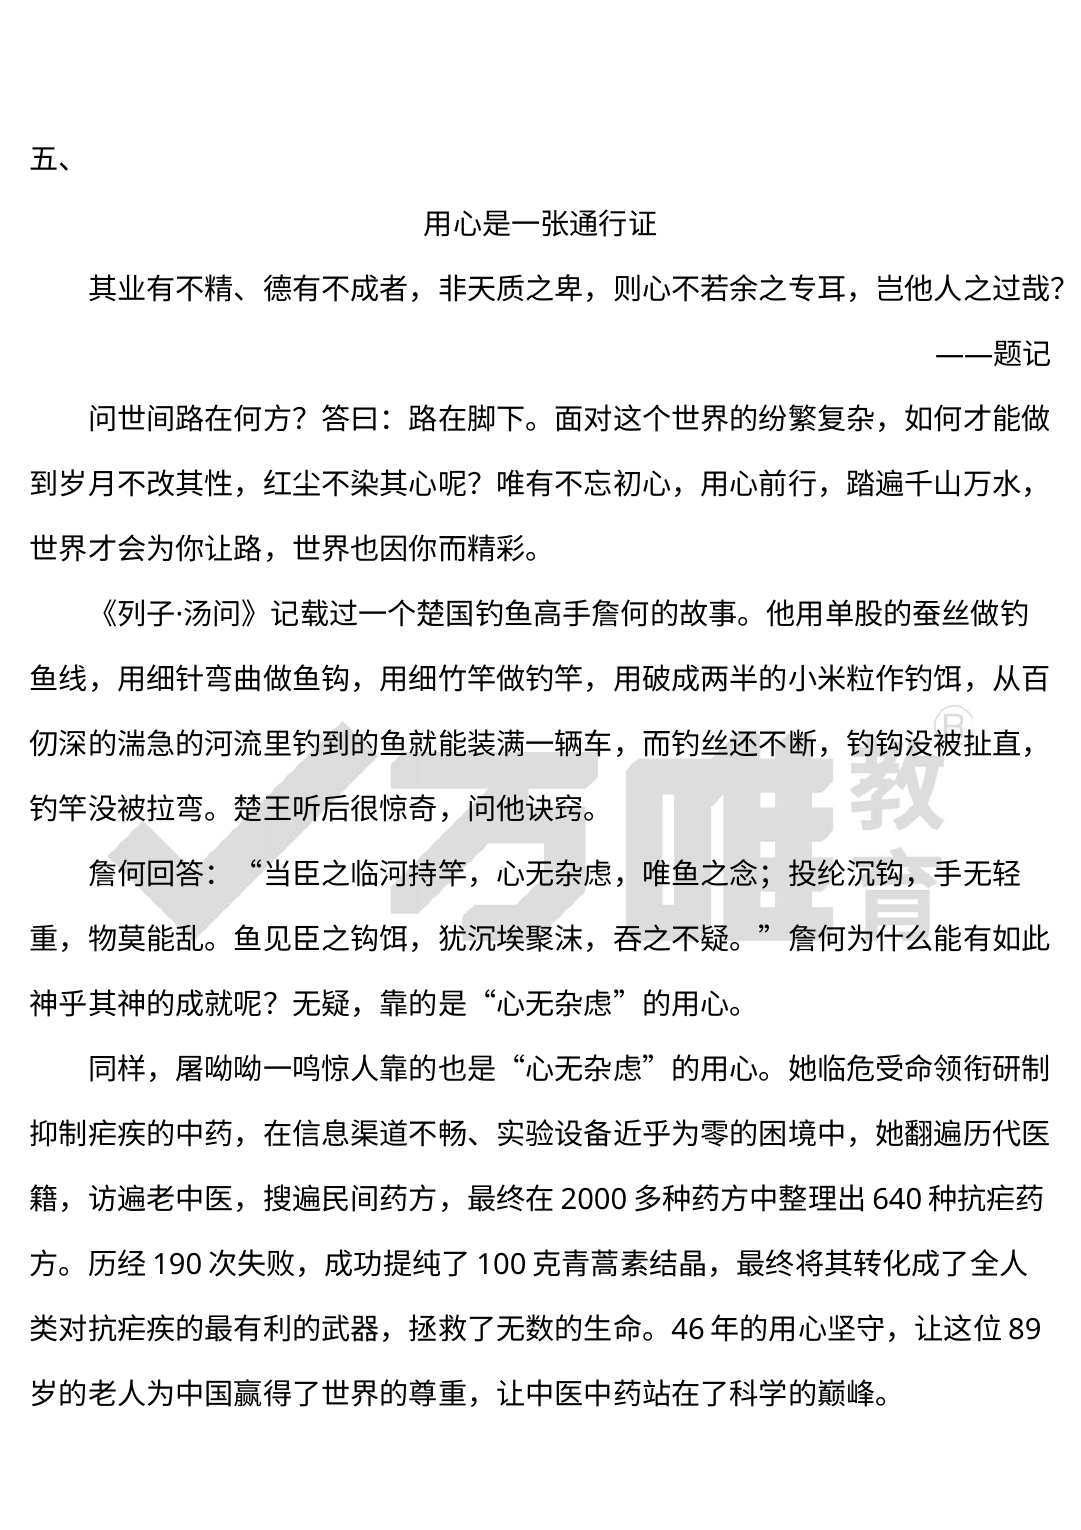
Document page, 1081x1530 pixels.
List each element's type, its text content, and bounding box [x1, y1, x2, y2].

text 用心是一张通行证 [29, 189, 1051, 254]
text 五、 [29, 124, 1051, 189]
text 詹何回答：“当臣之临河持竿，心无杂虑，唯鱼之念；投纶沉钩，手无轻重，物莫能乱。鱼见臣之钩饵，犹沉埃聚沫，吞之不疑。”詹何为什么能有如此神乎其神的成就呢？无疑，靠的是“心无杂虑”的用心。 [29, 839, 1051, 1034]
text 同样，屠呦呦一鸣惊人靠的也是“心无杂虑”的用心。她临危受命领衔研制抑制疟疾的中药，在信息渠道不畅、实验设备近乎为零的困境中，她翻遍历代医籍，访遍老中医，搜遍民间药方，最终在2000多种药方中整理出640种抗疟药方。历经190次失败，成功提纯了100克青蒿素结晶，最终将其转化成了全人类对抗疟疾的最有利的武器，拯救了无数的生命。46年的用心坚守，让这位89岁的老人为中国赢得了世界的尊重，让中医中药站在了科学的巅峰。 [29, 1034, 1051, 1424]
text 问世间路在何方？答曰：路在脚下。面对这个世界的纷繁复杂，如何才能做到岁月不改其性，红尘不染其心呢？唯有不忘初心，用心前行，踏遍千山万水，世界才会为你让路，世界也因你而精彩。 [29, 384, 1051, 579]
text 其业有不精、德有不成者，非天质之卑，则心不若余之专耳，岂他人之过哉？ [29, 254, 1051, 319]
text 《列子·汤问》记载过一个楚国钓鱼高手詹何的故事。他用单股的蚕丝做钓鱼线，用细针弯曲做鱼钩，用细竹竿做钓竿，用破成两半的小米粒作钓饵，从百仞深的湍急的河流里钓到的鱼就能装满一辆车，而钓丝还不断，钓钩没被扯直，钓竿没被拉弯。楚王听后很惊奇，问他诀窍。 [29, 579, 1051, 839]
text ——题记 [29, 319, 1051, 384]
